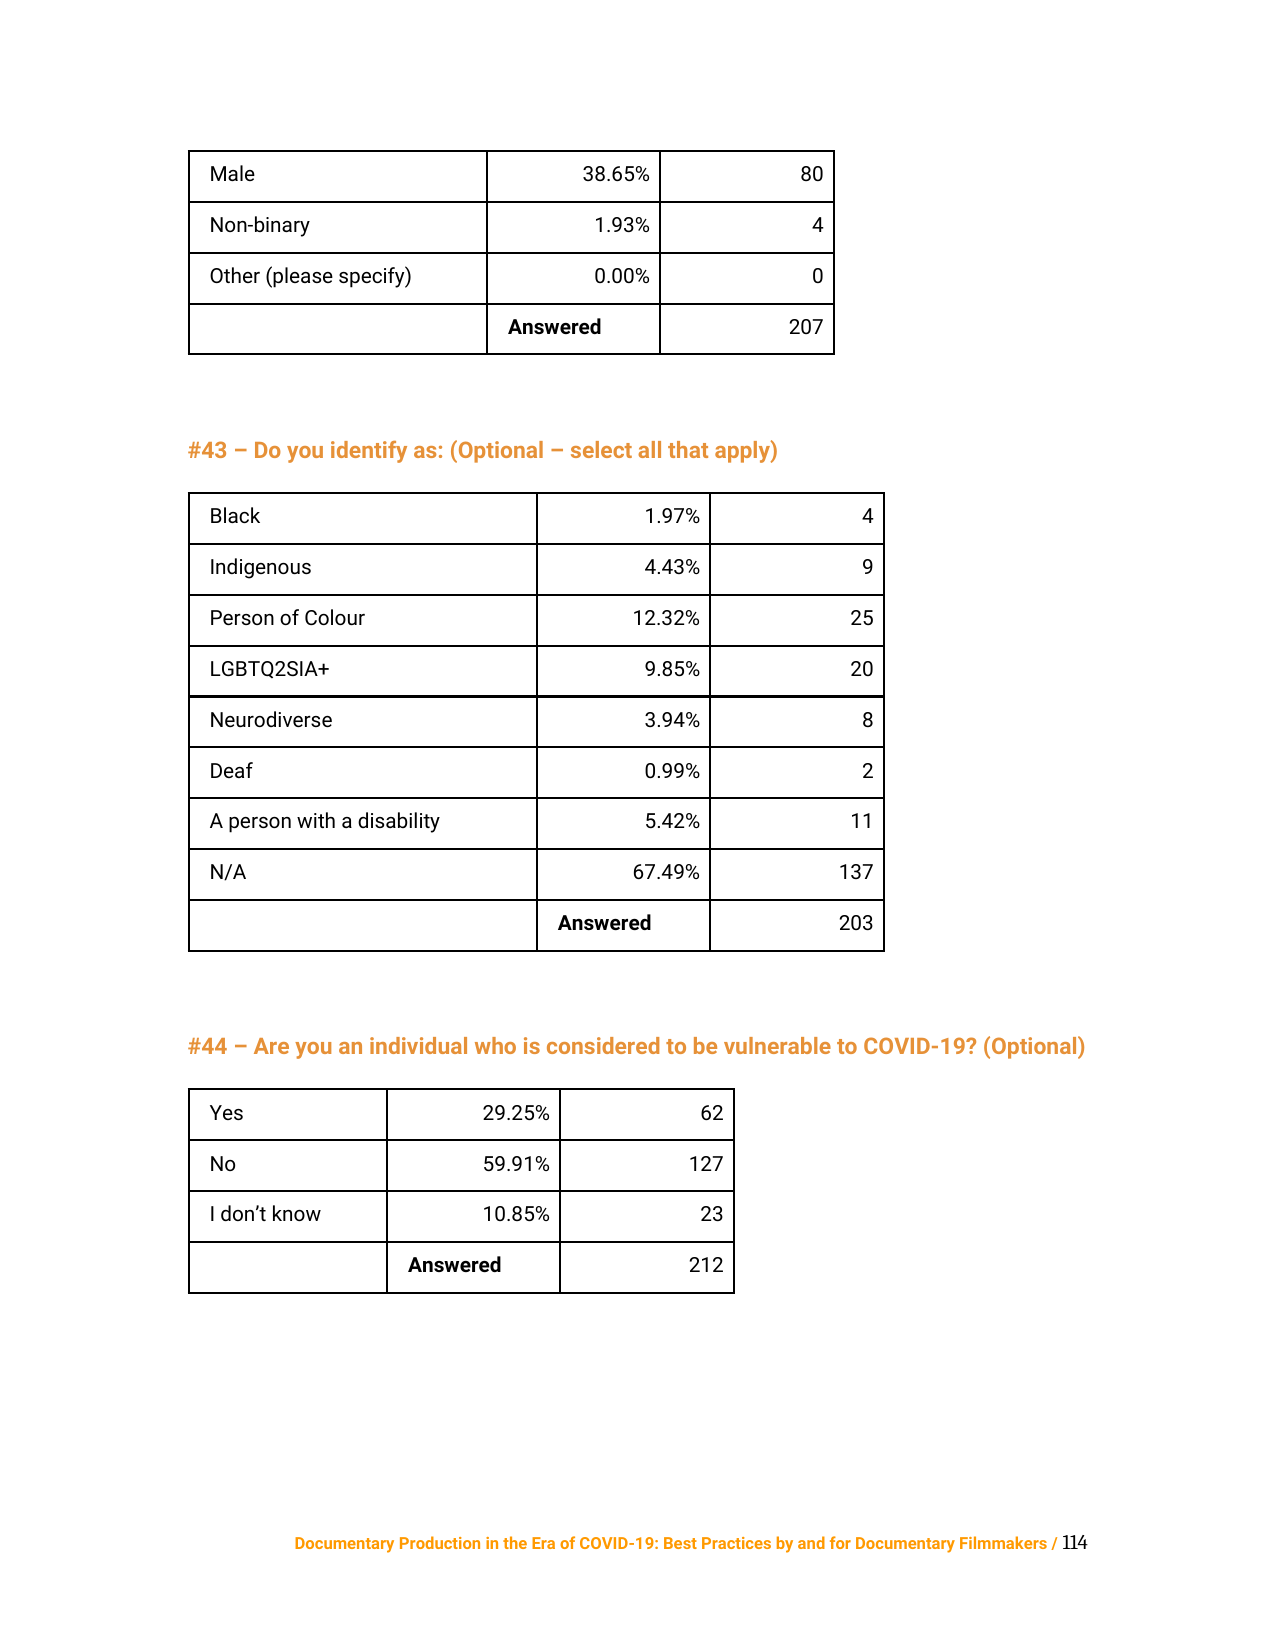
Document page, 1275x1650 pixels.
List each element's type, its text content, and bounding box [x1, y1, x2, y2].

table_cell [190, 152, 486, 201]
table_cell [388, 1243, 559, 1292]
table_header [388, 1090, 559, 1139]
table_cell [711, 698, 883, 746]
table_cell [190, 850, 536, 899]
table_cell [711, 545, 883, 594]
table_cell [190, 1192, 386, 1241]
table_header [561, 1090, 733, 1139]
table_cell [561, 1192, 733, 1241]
subtitle #44 – Are you an individual who is considered to be vulnerable to COVID-19? (Optional) [187, 1033, 1087, 1088]
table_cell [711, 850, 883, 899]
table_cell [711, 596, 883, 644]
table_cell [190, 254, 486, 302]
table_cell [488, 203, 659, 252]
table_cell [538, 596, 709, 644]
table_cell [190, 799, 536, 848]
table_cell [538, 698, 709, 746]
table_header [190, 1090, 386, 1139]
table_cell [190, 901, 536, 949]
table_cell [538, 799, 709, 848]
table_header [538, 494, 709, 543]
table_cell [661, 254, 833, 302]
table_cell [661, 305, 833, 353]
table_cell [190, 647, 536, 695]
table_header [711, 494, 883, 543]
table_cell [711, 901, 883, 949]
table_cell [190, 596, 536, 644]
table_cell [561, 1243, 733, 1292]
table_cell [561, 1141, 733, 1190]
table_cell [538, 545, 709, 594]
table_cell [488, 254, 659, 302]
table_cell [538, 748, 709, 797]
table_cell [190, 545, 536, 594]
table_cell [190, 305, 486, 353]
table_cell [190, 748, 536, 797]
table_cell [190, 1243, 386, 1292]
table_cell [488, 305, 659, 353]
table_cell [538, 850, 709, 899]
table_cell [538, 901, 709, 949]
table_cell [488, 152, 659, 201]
subtitle #43 – Do you identify as: (Optional – select all that apply) [187, 437, 1087, 492]
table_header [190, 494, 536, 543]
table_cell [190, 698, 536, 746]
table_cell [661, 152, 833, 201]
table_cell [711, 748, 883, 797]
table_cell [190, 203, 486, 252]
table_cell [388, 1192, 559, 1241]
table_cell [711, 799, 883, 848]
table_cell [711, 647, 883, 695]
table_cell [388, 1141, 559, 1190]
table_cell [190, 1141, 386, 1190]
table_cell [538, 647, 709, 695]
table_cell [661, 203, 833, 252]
